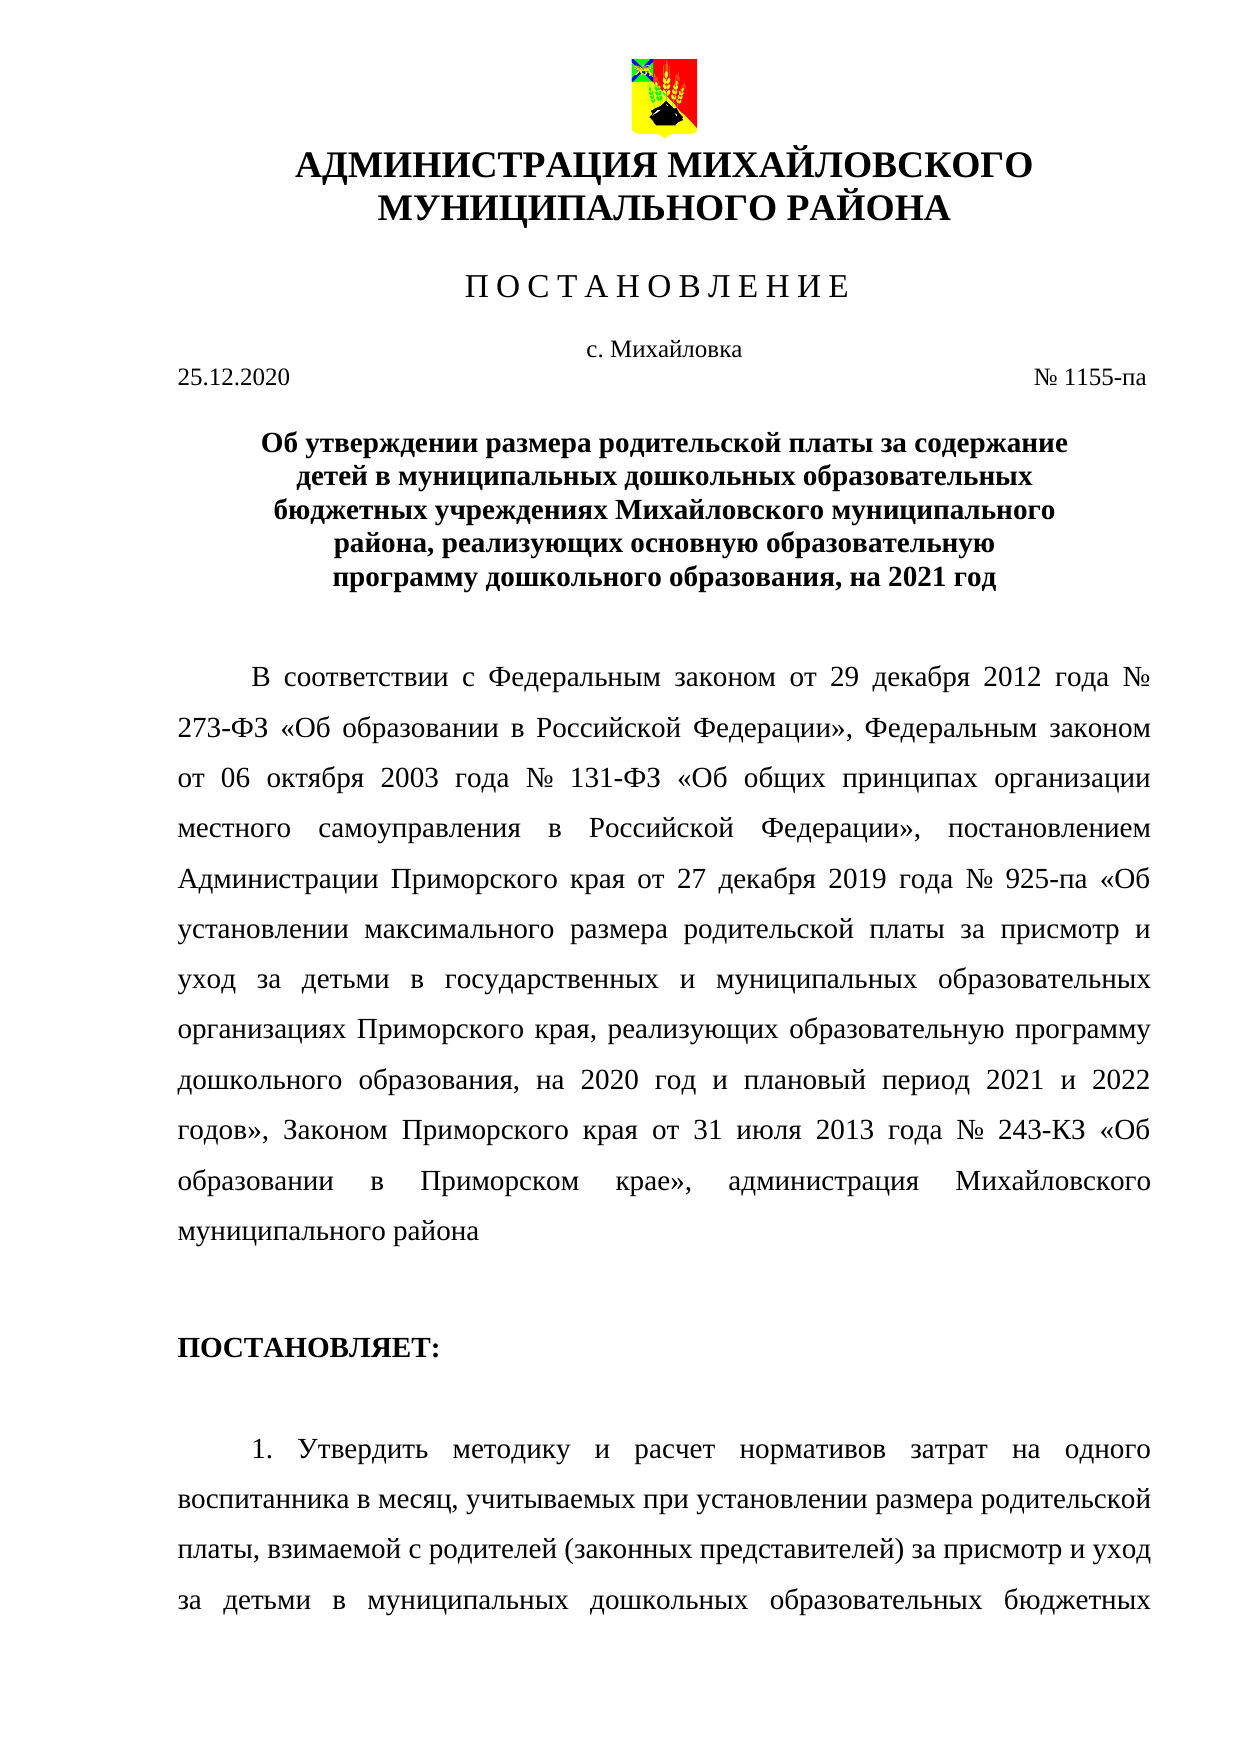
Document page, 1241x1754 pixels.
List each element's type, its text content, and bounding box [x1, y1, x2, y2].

text ПОСТАНОВЛЕНИЕ [177, 267, 1152, 334]
picture [631, 59, 698, 142]
text МУНИЦИПАЛЬНОГО РАЙОНА [177, 185, 1152, 228]
text 25.12.2020 № 1155-па [177, 362, 1152, 391]
text района, реализующих основную образовательную [177, 525, 1152, 559]
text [177, 1431, 1152, 1615]
text ПОСТАНОВЛЯЕТ: [177, 1330, 1152, 1364]
text Об утверждении размера родительской платы за содержание [177, 425, 1152, 458]
text с. Михайловка [177, 334, 1152, 362]
text программу дошкольного образования, на 2021 год [177, 559, 1152, 592]
text В соответствии с Федеральным законом от 29 декабря 2012 года № 273-ФЗ «Об образовании в Российской Федерации», Федеральным законом от 06 октября 2003 года № 131-ФЗ «Об общих принципах организации местного самоуправления в Российской Федерации», постановлением Администрации Приморского края от 27 декабря 2019 года № 925-па «Об установлении максимального размера родительской платы за присмотр и уход за детьми в государственных и муниципальных образовательных организациях Приморского края, реализующих образовательную программу дошкольного образования, на 2020 год и плановый период 2021 и 2022 годов», Законом Приморского края от 31 июля 2013 года № 243-КЗ «Об образовании в Приморском крае», администрация Михайловского муниципального района [177, 659, 1152, 1246]
text бюджетных учреждениях Михайловского муниципального [177, 492, 1152, 525]
text АДМИНИСТРАЦИЯ МИХАЙЛОВСКОГО [177, 142, 1152, 185]
text детей в муниципальных дошкольных образовательных [177, 458, 1152, 492]
